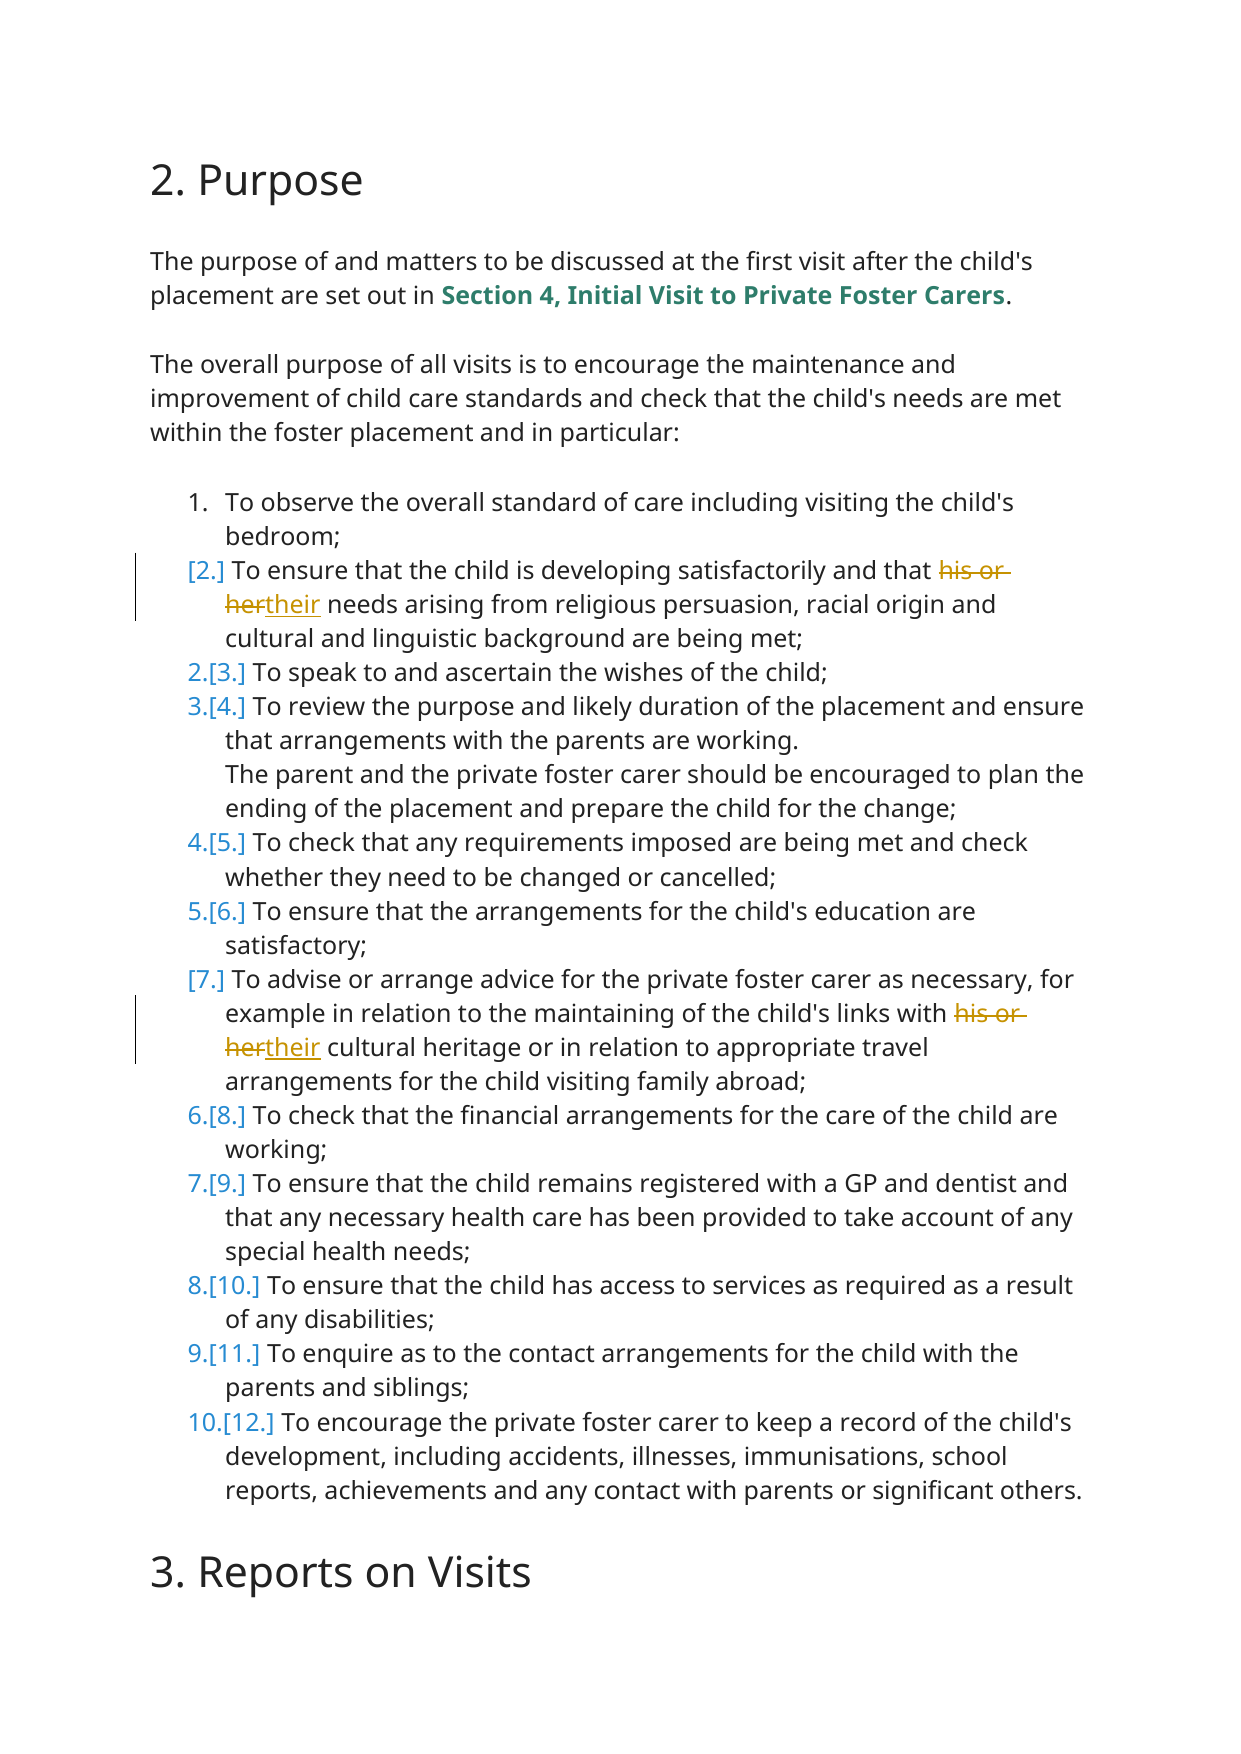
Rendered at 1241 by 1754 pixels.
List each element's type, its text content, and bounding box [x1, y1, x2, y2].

list To ensure that the arrangements for the child's education are satisfactory; [187, 893, 1090, 961]
list To speak to and ascertain the wishes of the child; [187, 655, 1090, 689]
list To enquire as to the contact arrangements for the child with the parents and siblings; [187, 1336, 1090, 1404]
list To advise or arrange advice for the private foster carer as necessary, for example in relation to the maintaining of the child's links with cultural heritage or in relation to appropriate travel arrangements for the child visiting family abroad; [187, 961, 1090, 1098]
list To review the purpose and likely duration of the placement and ensure that arrangements with the parents are working. The parent and the private foster carer should be encouraged to plan the ending of the placement and prepare the child for the change; [187, 689, 1090, 825]
text The purpose of and matters to be discussed at the first visit after the child's placement are set out in Section 4, Initial Visit to Private Foster Carers. [150, 243, 1090, 312]
text The overall purpose of all visits is to encourage the maintenance and improvement of child care standards and check that the child's needs are met within the foster placement and in particular: [150, 347, 1090, 449]
list To check that any requirements imposed are being met and check whether they need to be changed or cancelled; [187, 825, 1090, 893]
text 2. Purpose [150, 150, 1090, 208]
list To ensure that the child is developing satisfactorily and that needs arising from religious persuasion, racial origin and cultural and linguistic background are being met; [187, 553, 1090, 655]
list To check that the financial arrangements for the care of the child are working; [187, 1098, 1090, 1166]
list To ensure that the child has access to services as required as a result of any disabilities; [187, 1268, 1090, 1336]
text 3. Reports on Visits [150, 1542, 1090, 1600]
list To encourage the private foster carer to keep a record of the child's development, including accidents, illnesses, immunisations, school reports, achievements and any contact with parents or significant others. [187, 1404, 1090, 1506]
list To observe the overall standard of care including visiting the child's bedroom; [187, 484, 1090, 553]
list To ensure that the child remains registered with a GP and dentist and that any necessary health care has been provided to take account of any special health needs; [187, 1166, 1090, 1268]
